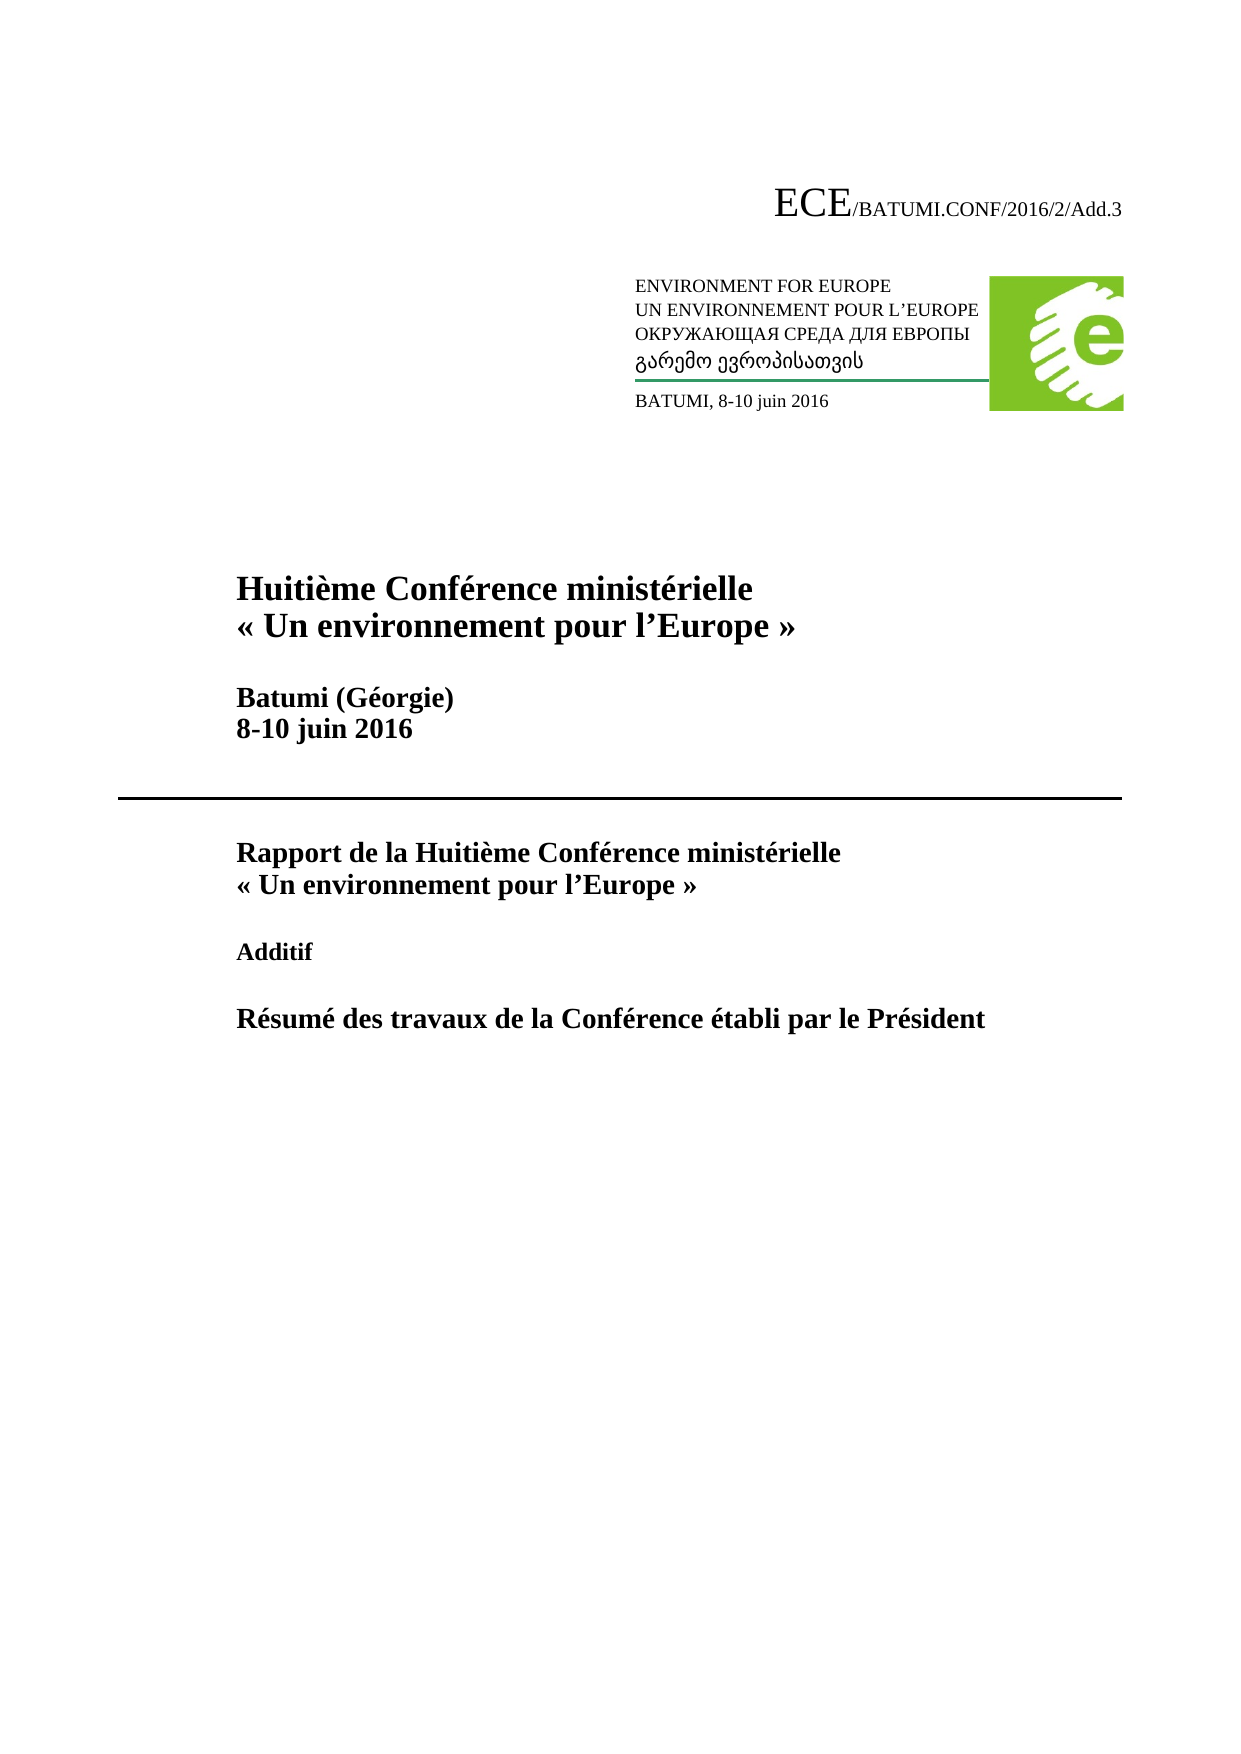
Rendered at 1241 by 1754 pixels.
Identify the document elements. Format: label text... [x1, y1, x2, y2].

text Huitième Conférence ministérielle « Un environnement pour l’Europe » [118, 570, 1004, 645]
table_header ENVIRONMENT FOR EUROPE UN ENVIRONNEMENT POUR L’EUROPE ОКРУЖАЮЩАЯ СРЕДА ДЛЯ ЕВРОПЫ გარემო ევროპისათვის [635, 275, 989, 379]
text Résumé des travaux de la Conférence établi par le Président [118, 1003, 1004, 1035]
text Additif [118, 938, 1004, 966]
text ECE/BATUMI.CONF/2016/2/Add.3 [118, 177, 1122, 225]
text Batumi (Géorgie) 8-10 juin 2016 [118, 683, 1004, 745]
picture [989, 276, 1124, 411]
text Rapport de la Huitième Conférence ministérielle « Un environnement pour l’Europe » [118, 838, 1004, 900]
table_cell BATUMI, 8-10 juin 2016 [635, 382, 989, 412]
